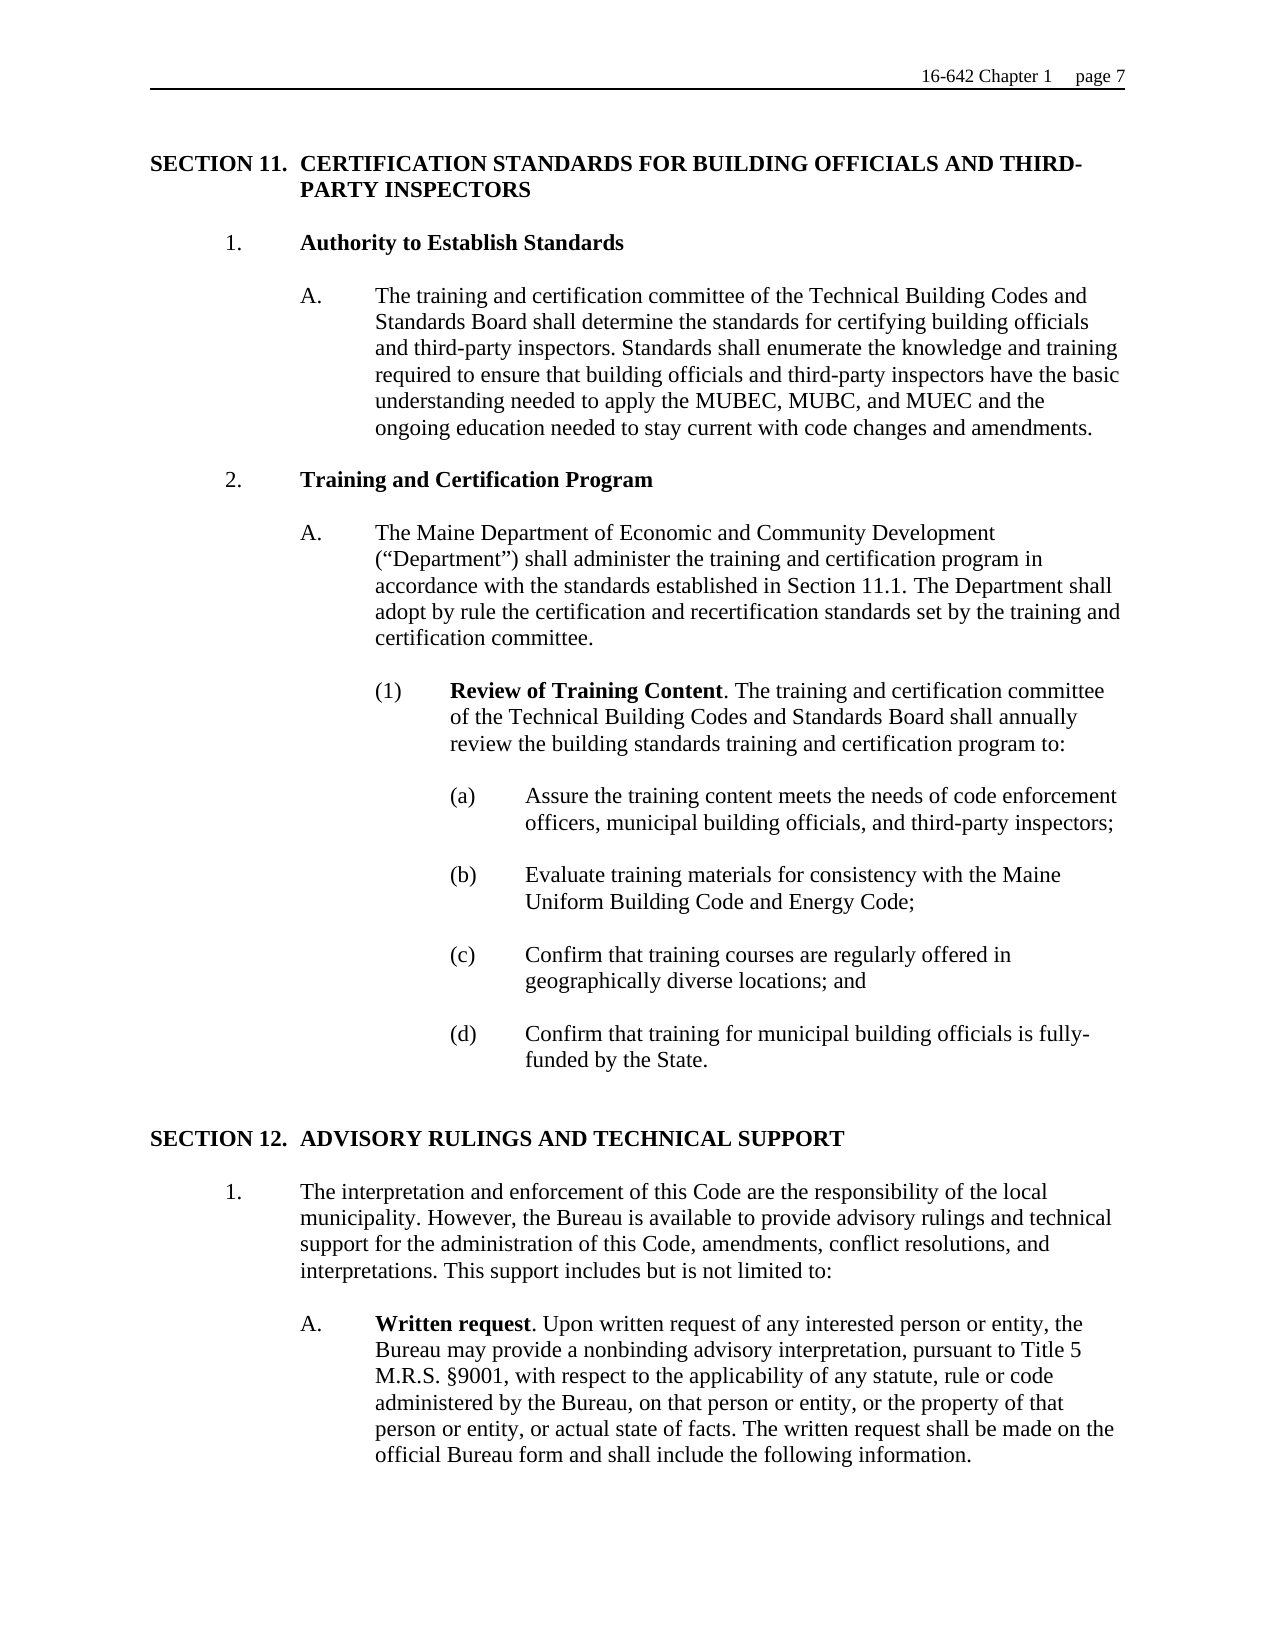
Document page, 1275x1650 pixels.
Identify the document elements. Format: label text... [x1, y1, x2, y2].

text (c) Confirm that training courses are regularly offered in geographically diverse locations; and [450, 941, 1125, 993]
text A. The training and certification committee of the Technical Building Codes and Standards Board shall determine the standards for certifying building officials and third-party inspectors. Standards shall enumerate the knowledge and training required to ensure that building officials and third-party inspectors have the basic understanding needed to apply the MUBEC, MUBC, and MUEC and the ongoing education needed to stay current with code changes and amendments. [300, 282, 1125, 440]
text 1. The interpretation and enforcement of this Code are the responsibility of the local municipality. However, the Bureau is available to provide advisory rulings and technical support for the administration of this Code, amendments, conflict resolutions, and interpretations. This support includes but is not limited to: [225, 1178, 1125, 1283]
text (a) Assure the training content meets the needs of code enforcement officers, municipal building officials, and third-party inspectors; [450, 782, 1125, 835]
text (d) Confirm that training for municipal building officials is fully-funded by the State. [450, 1020, 1125, 1072]
text SECTION 11. CERTIFICATION STANDARDS FOR BUILDING OFFICIALS AND THIRD-PARTY INSPECTORS [150, 150, 1125, 203]
text A. Written request. Upon written request of any interested person or entity, the Bureau may provide a nonbinding advisory interpretation, pursuant to Title 5 M.R.S. §9001, with respect to the applicability of any statute, rule or code administered by the Bureau, on that person or entity, or the property of that person or entity, or actual state of facts. The written request shall be made on the official Bureau form and shall include the following information. [300, 1309, 1125, 1468]
text A. The Maine Department of Economic and Community Development (“Department”) shall administer the training and certification program in accordance with the standards established in Section 11.1. The Department shall adopt by rule the certification and recertification standards set by the training and certification committee. [300, 519, 1125, 651]
text (b) Evaluate training materials for consistency with the Maine Uniform Building Code and Energy Code; [450, 862, 1125, 914]
text SECTION 12. ADVISORY RULINGS AND TECHNICAL SUPPORT [150, 1125, 1125, 1151]
text 1. Authority to Establish Standards [225, 229, 1125, 255]
text (1) Review of Training Content. The training and certification committee of the Technical Building Codes and Standards Board shall annually review the building standards training and certification program to: [375, 677, 1125, 756]
text 2. Training and Certification Program [225, 466, 1125, 493]
